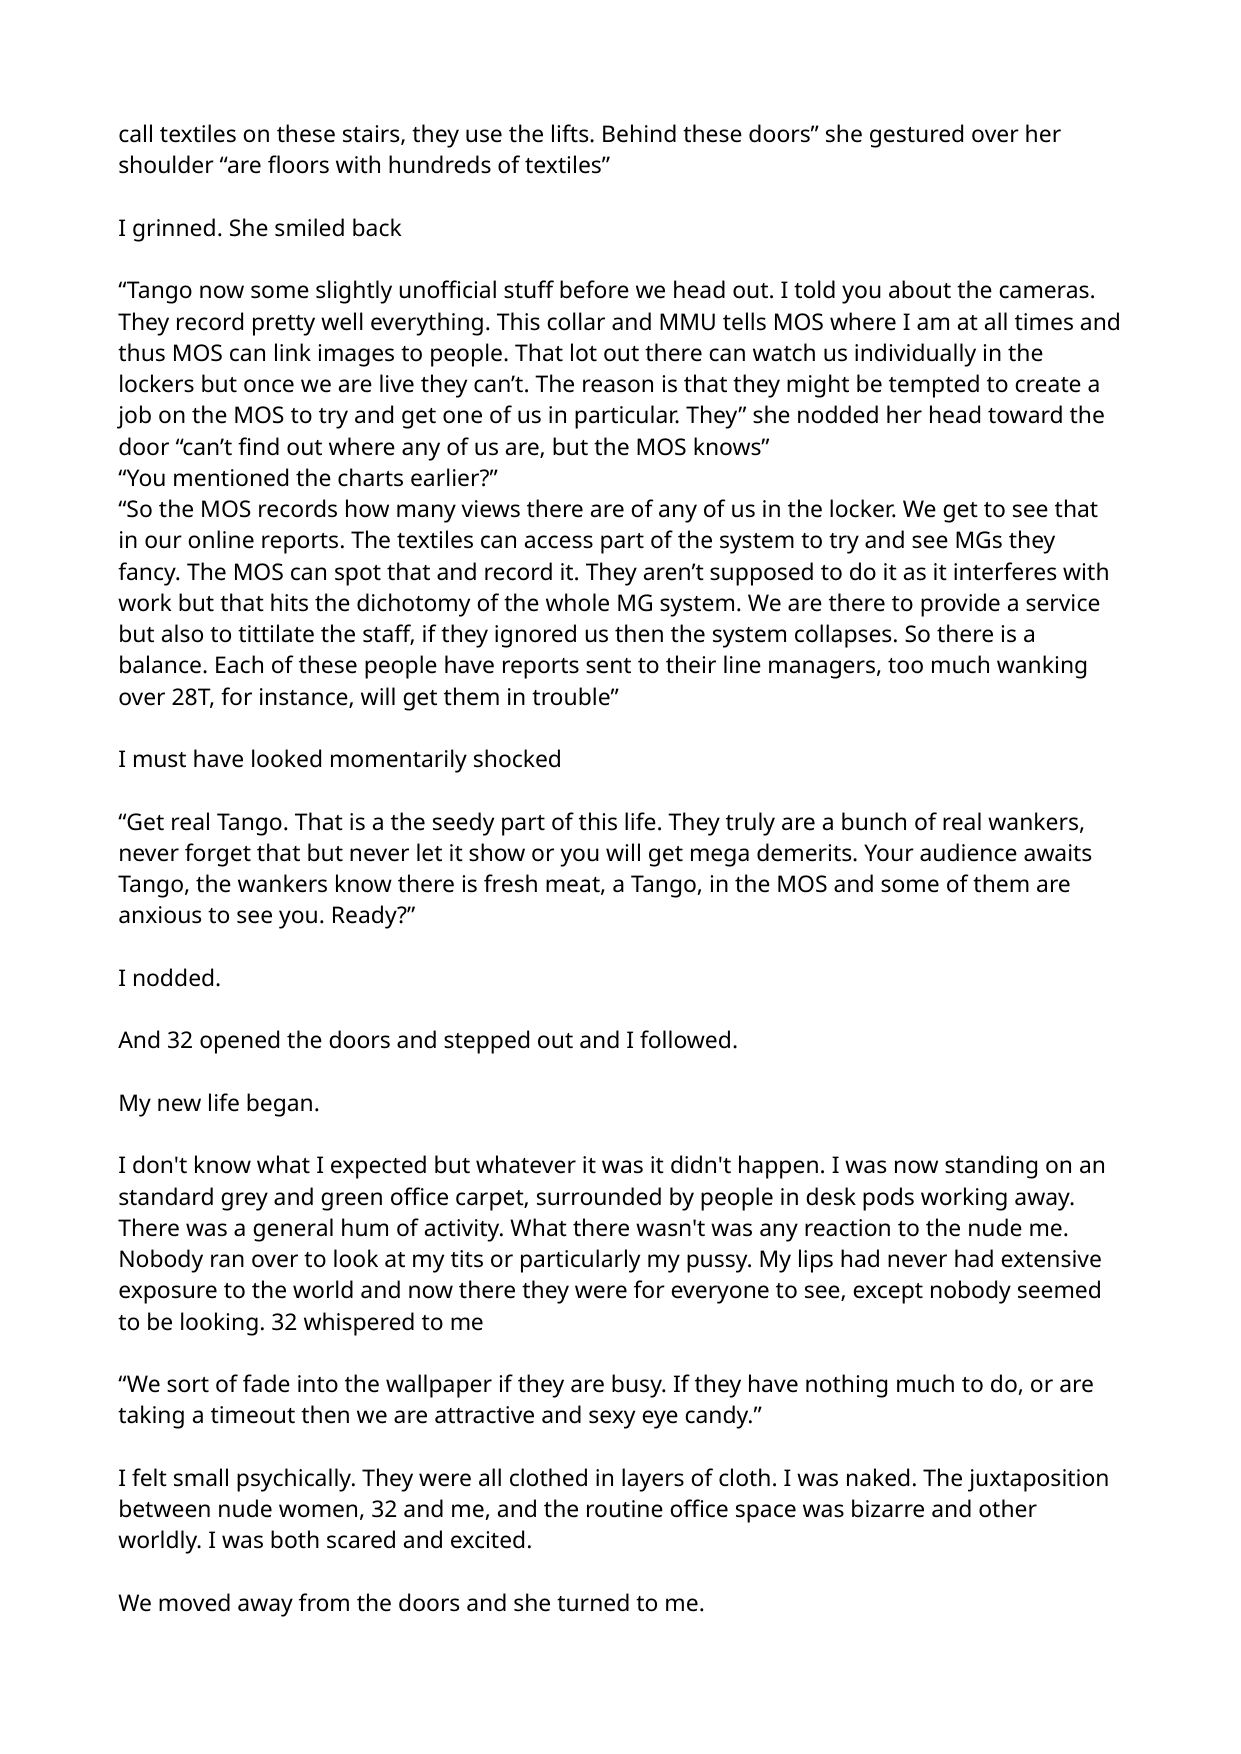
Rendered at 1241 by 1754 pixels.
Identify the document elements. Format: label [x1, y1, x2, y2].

text [118, 118, 1122, 1618]
